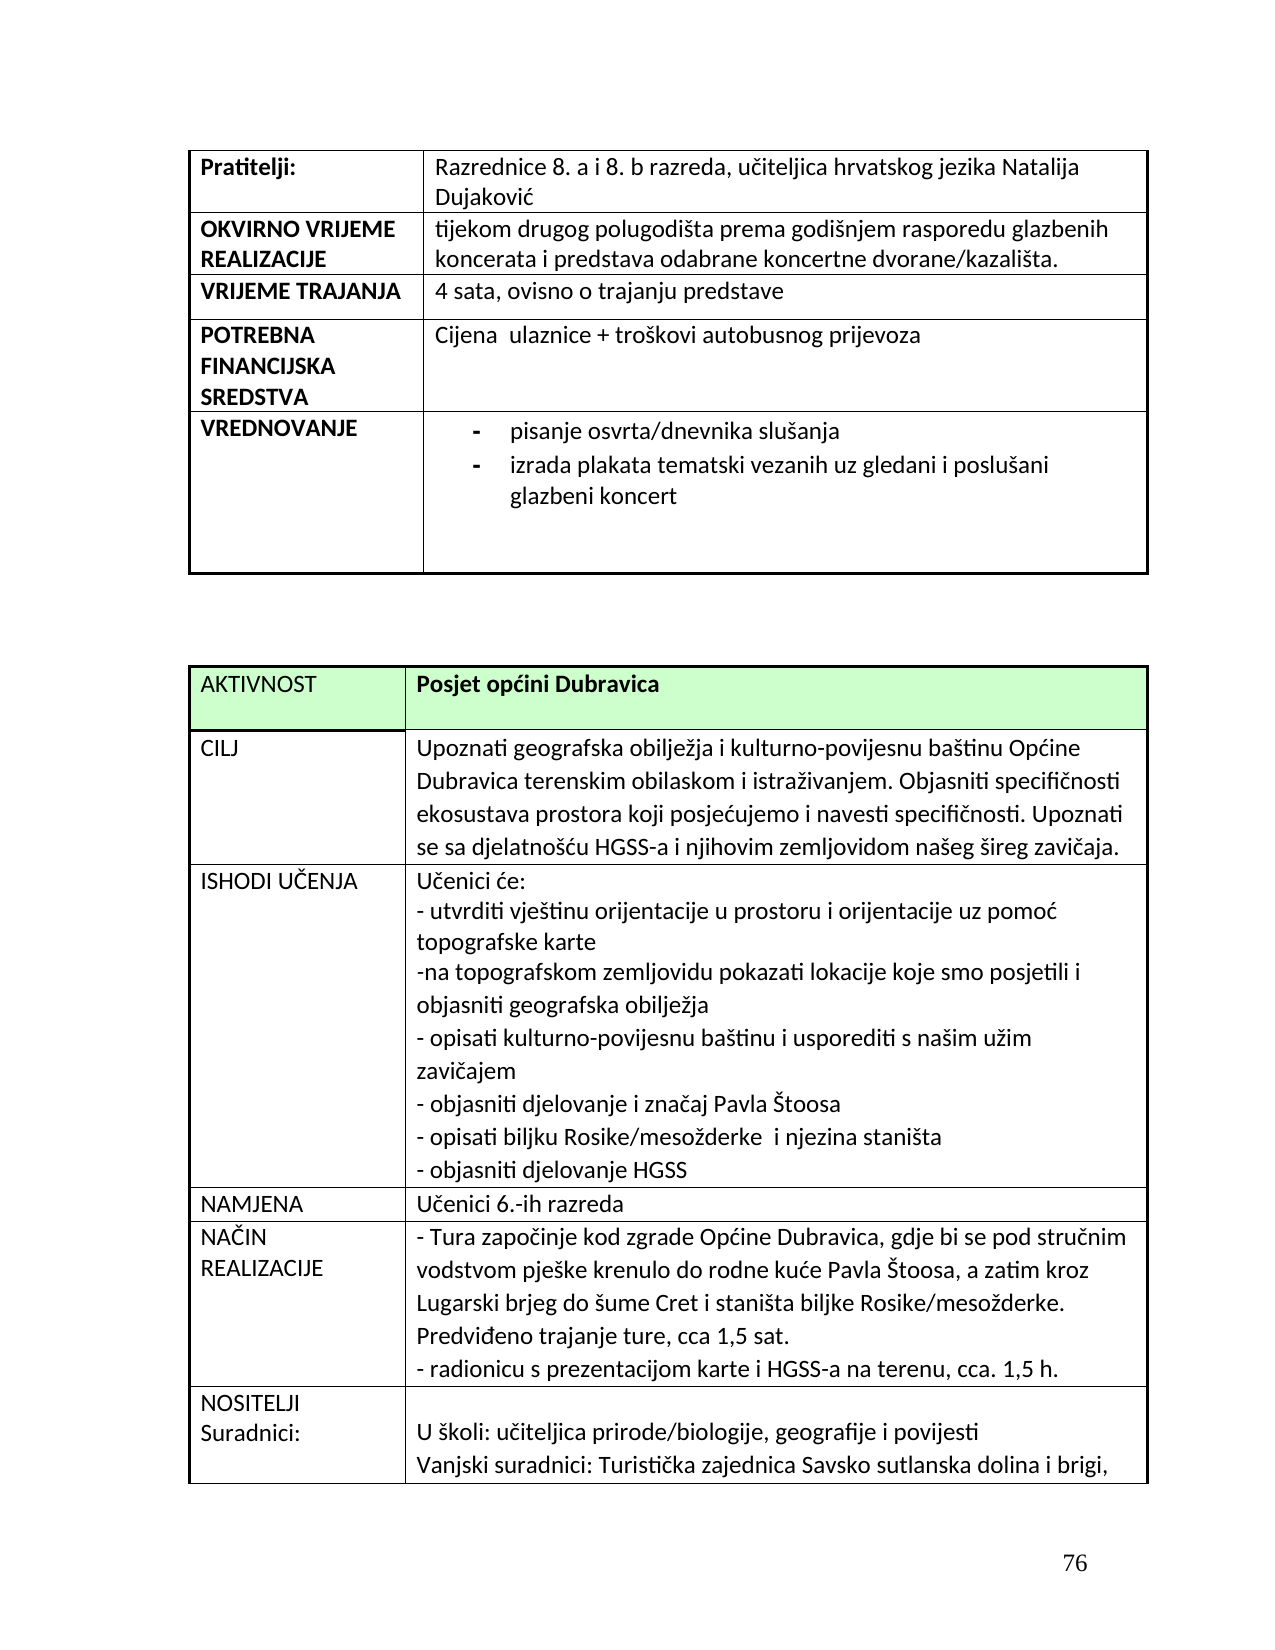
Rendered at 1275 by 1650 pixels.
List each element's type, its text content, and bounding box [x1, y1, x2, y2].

table_cell Učenici 6.-ih razreda [406, 1188, 1146, 1221]
table_cell CILJ [191, 732, 405, 864]
table_cell Cijena ulaznice + troškovi autobusnog prijevoza [424, 320, 1146, 411]
table_cell tijekom drugog polugodišta prema godišnjem rasporedu glazbenih koncerata i predstava odabrane koncertne dvorane/kazališta. [424, 213, 1146, 274]
table_cell VRIJEME TRAJANJA [191, 275, 423, 319]
table_cell VREDNOVANJE [191, 412, 423, 572]
table_cell ISHODI UČENJA [191, 865, 405, 1187]
table_cell OKVIRNO VRIJEME REALIZACIJE [191, 213, 423, 274]
table_header AKTIVNOST [191, 668, 405, 729]
table_cell 4 sata, ovisno o trajanju predstave [424, 275, 1146, 319]
table_header Posjet općini Dubravica [406, 668, 1146, 729]
table_cell Upoznati geografska obilježja i kulturno-povijesnu baštinu Općine Dubravica terenskim obilaskom i istraživanjem. Objasniti specifičnosti ekosustava prostora koji posjećujemo i navesti specifičnosti. Upoznati se sa djelatnošću HGSS-a i njihovim zemljovidom našeg šireg zavičaja. [406, 730, 1146, 864]
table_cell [191, 1387, 405, 1483]
table_cell NAČIN REALIZACIJE [191, 1222, 405, 1386]
table_cell - Tura započinje kod zgrade Općine Dubravica, gdje bi se pod stručnim vodstvom pješke krenulo do rodne kuće Pavla Štoosa, a zatim kroz Lugarski brjeg do šume Cret i staništa biljke Rosike/mesožderke. Predviđeno trajanje ture, cca 1,5 sat. - radionicu s prezentacijom karte i HGSS-a na terenu, cca. 1,5 h. [406, 1222, 1146, 1386]
table_cell NAMJENA [191, 1188, 405, 1221]
table_cell Učenici će: - utvrditi vještinu orijentacije u prostoru i orijentacije uz pomoć topografske karte -na topografskom zemljovidu pokazati lokacije koje smo posjetili i objasniti geografska obilježja - opisati kulturno-povijesnu baštinu i usporediti s našim užim zavičajem - objasniti djelovanje i značaj Pavla Štoosa - opisati biljku Rosike/mesožderke i njezina staništa - objasniti djelovanje HGSS [406, 865, 1146, 1187]
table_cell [424, 151, 1146, 212]
table_cell POTREBNA FINANCIJSKA SREDSTVA [191, 320, 423, 411]
table_cell pisanje osvrta/dnevnika slušanja izrada plakata tematski vezanih uz gledani i poslušani glazbeni koncert [424, 412, 1146, 572]
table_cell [191, 151, 423, 212]
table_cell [406, 1387, 1146, 1483]
